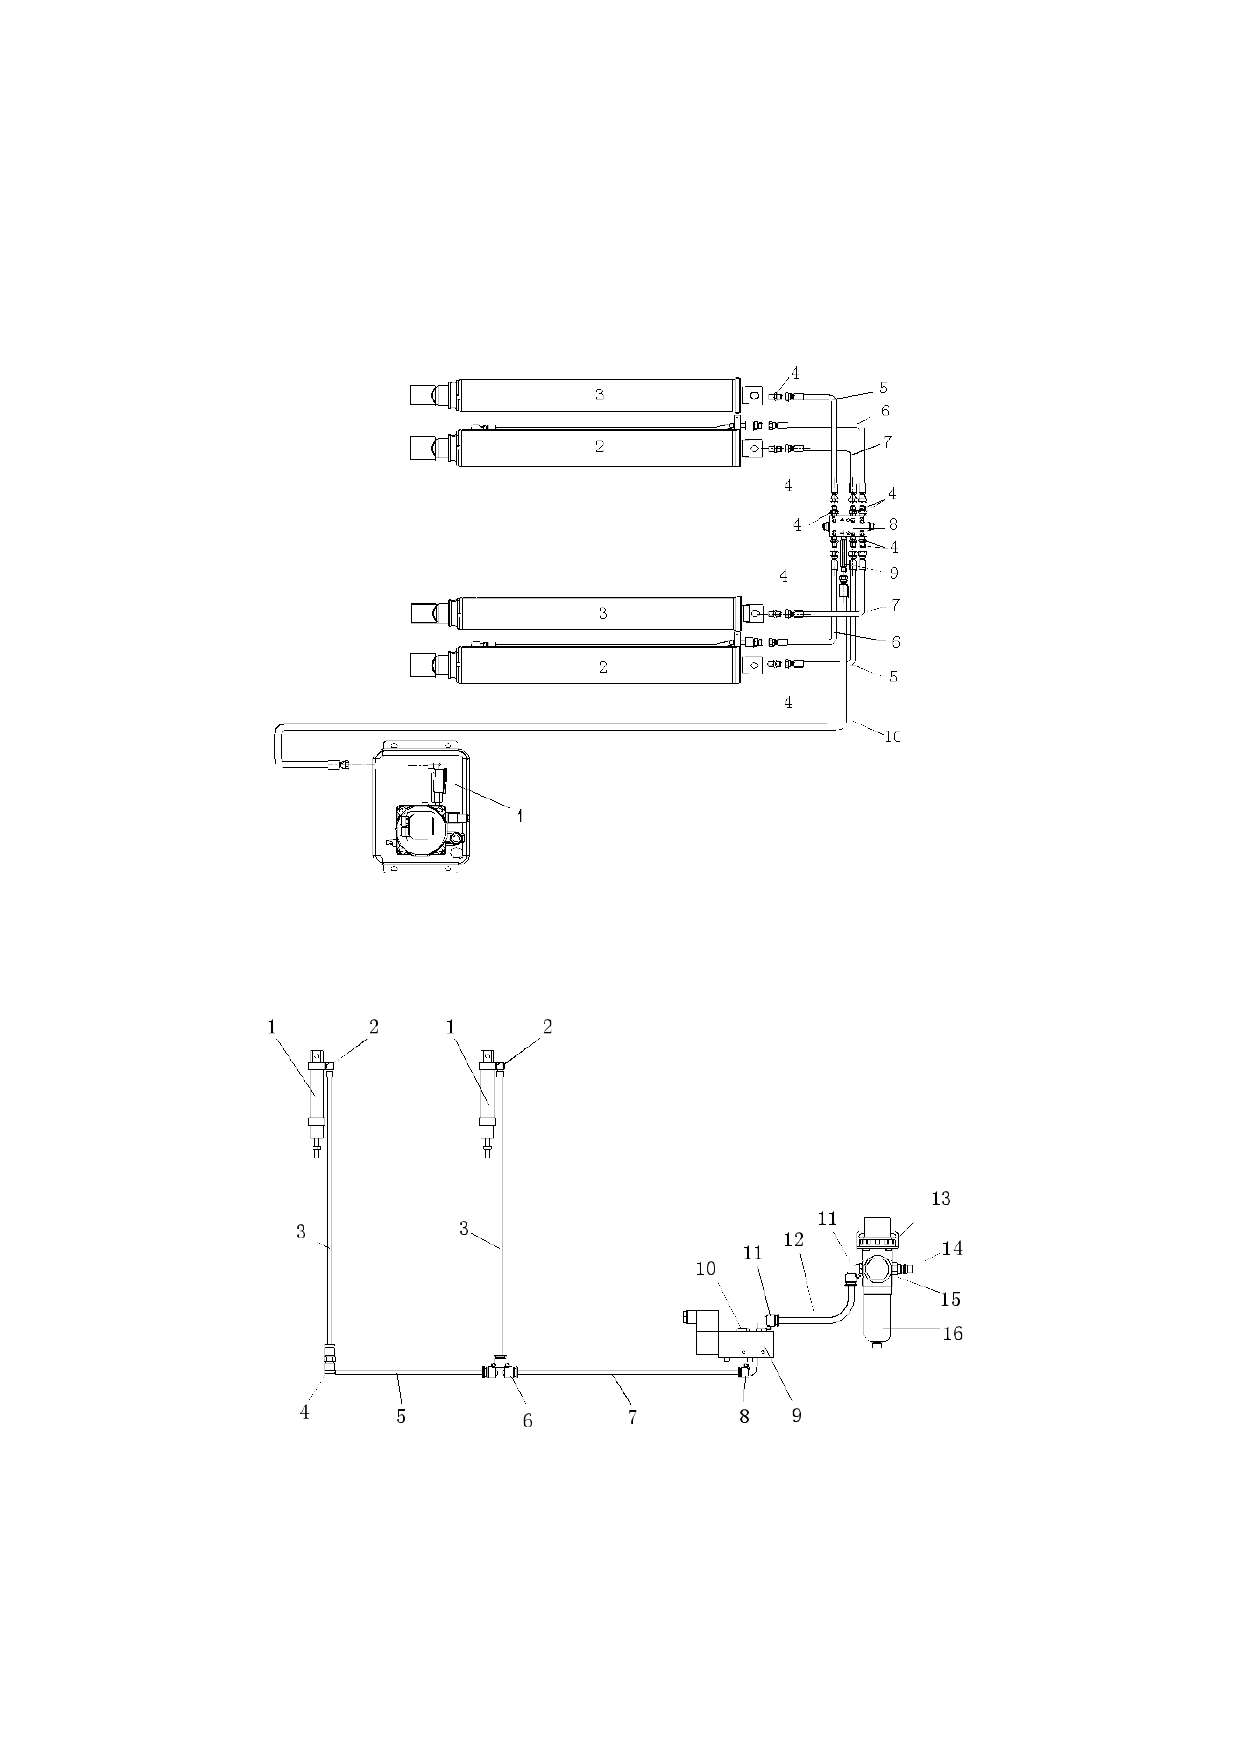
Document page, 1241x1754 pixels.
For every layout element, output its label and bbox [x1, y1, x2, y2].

picture [274, 366, 901, 873]
picture [268, 1019, 963, 1427]
